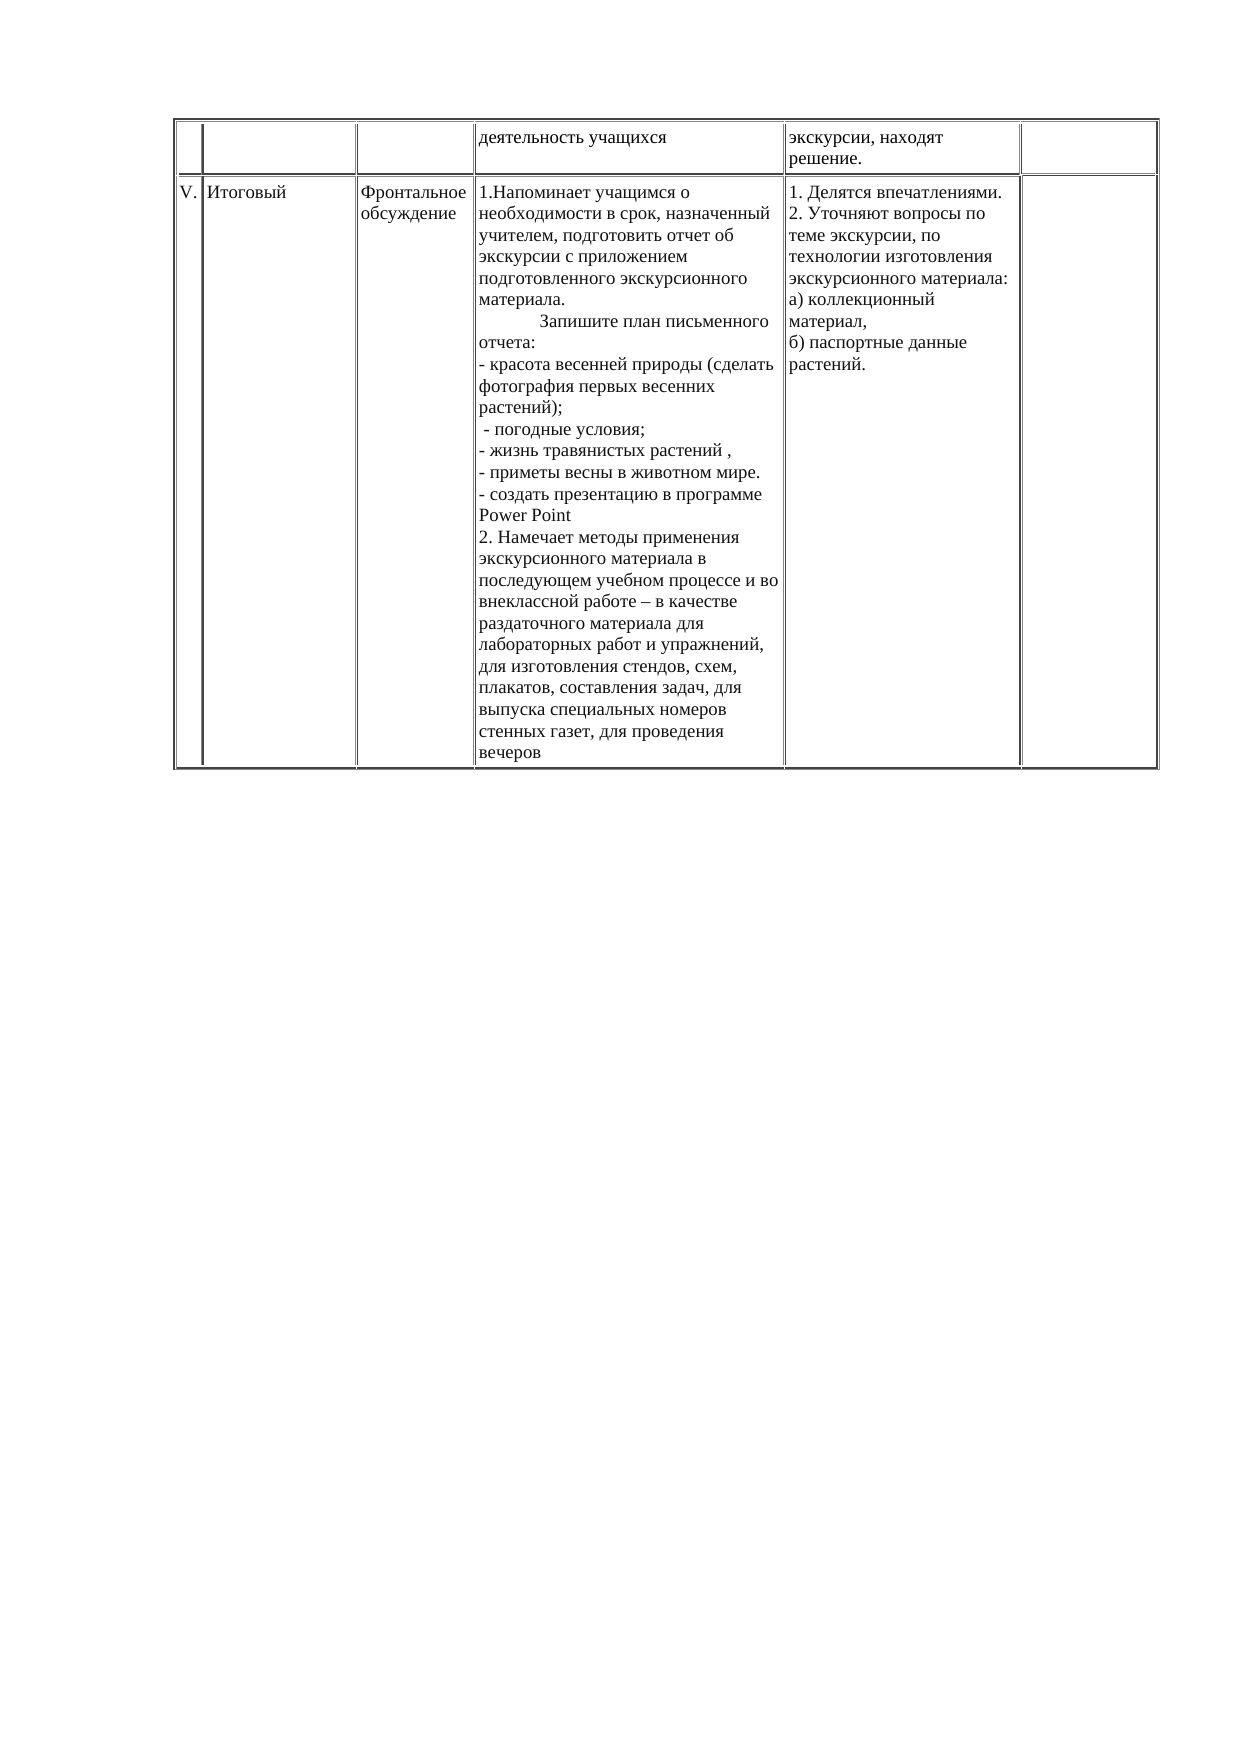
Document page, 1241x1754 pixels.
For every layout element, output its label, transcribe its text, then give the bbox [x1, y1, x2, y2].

table_cell Фронтальное обсуждение [356, 177, 474, 767]
table_cell [1021, 122, 1156, 173]
table_cell V. [177, 173, 202, 767]
table_cell 1.Напоминает учащимся о необходимости в срок, назначенный учителем, подготовить отчет об экскурсии с приложением подготовленного экскурсионного материала. Запишите план письменного отчета: - красота весенней природы (сделать фотография первых весенних растений); - погодные условия; - жизнь травянистых растений , - приметы весны в животном мире. - создать презентацию в программе Power Point 2. Намечает методы применения экскурсионного материала в последующем учебном процессе и во внеклассной работе – в качестве раздаточного материала для лабораторных работ и упражнений, для изготовления стендов, схем, плакатов, составления задач, для выпуска специальных номеров стенных газет, для проведения вечеров [475, 177, 784, 767]
table_cell в) Спроси у меня… [202, 122, 356, 173]
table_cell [785, 122, 1021, 173]
table_cell [1021, 176, 1090, 767]
table_cell 1. Делятся впечатлениями. 2. Уточняют вопросы по теме экскурсии, по технологии изготовления экскурсионного материала: а) коллекционный материал, б) паспортные данные растений. [785, 177, 1021, 767]
table_cell [1090, 173, 1157, 767]
table_cell Фронтальная беседа [356, 122, 474, 173]
table_cell Итоговый [202, 177, 356, 767]
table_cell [475, 122, 784, 173]
